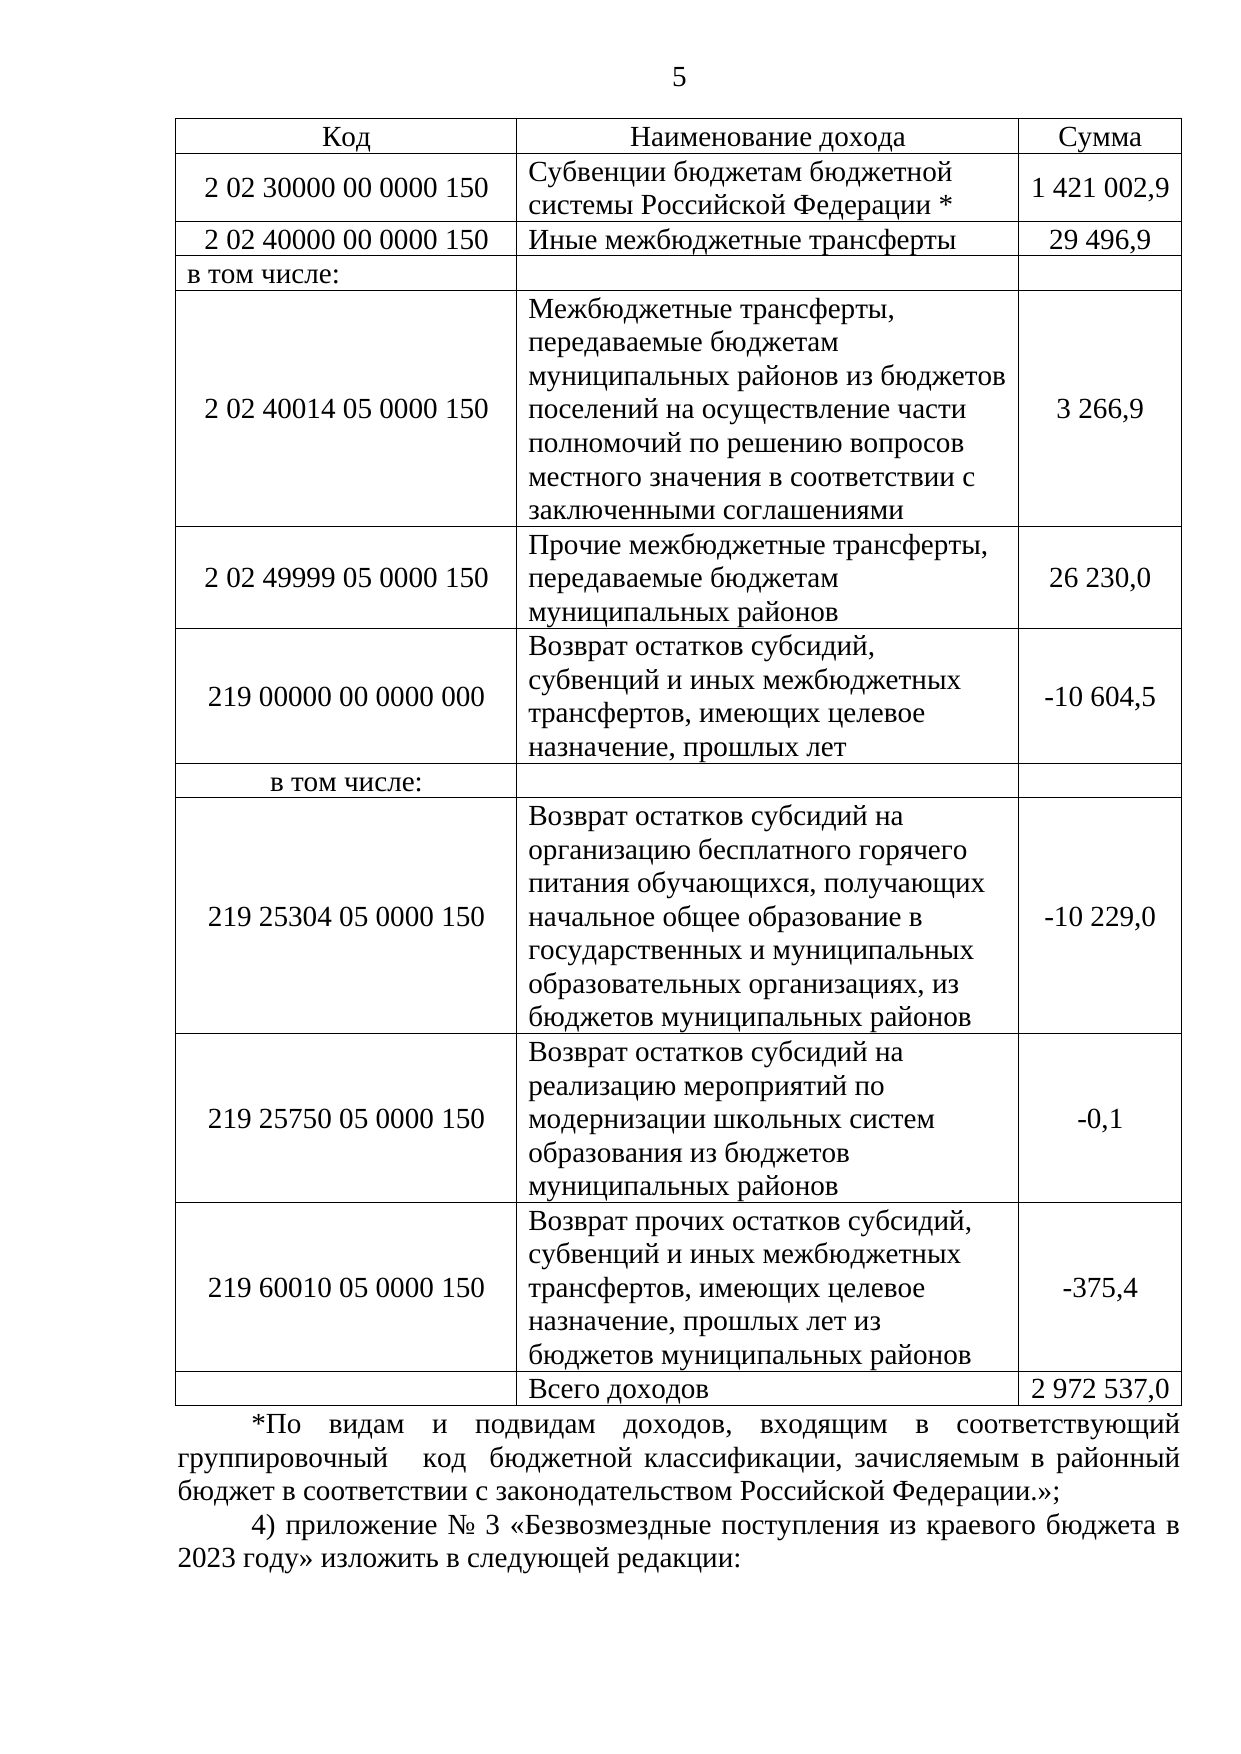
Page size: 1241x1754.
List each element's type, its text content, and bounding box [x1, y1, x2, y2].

table_cell Возврат остатков субсидий, субвенций и иных межбюджетных трансфертов, имеющих целевое назначение, прошлых лет [517, 629, 1018, 763]
table_cell [176, 1372, 516, 1405]
table_cell [1019, 764, 1181, 797]
table_header Сумма [1019, 119, 1181, 153]
table_cell 29 496,9 [1019, 222, 1181, 255]
table_cell [517, 256, 1018, 290]
table_cell 2 02 30000 00 0000 150 [176, 154, 516, 221]
table_cell 26 230,0 [1019, 527, 1181, 627]
table_cell -10 229,0 [1019, 798, 1181, 1033]
table_cell Прочие межбюджетные трансферты, передаваемые бюджетам муниципальных районов [517, 527, 1018, 627]
text 4) приложение № 3 «Безвозмездные поступления из краевого бюджета в 2023 году» изложить в следующей редакции: [177, 1507, 1181, 1574]
table_cell 2 972 537,0 [1019, 1372, 1181, 1405]
table_cell 3 266,9 [1019, 291, 1181, 526]
table_cell -375,4 [1019, 1203, 1181, 1371]
table_cell Иные межбюджетные трансферты [517, 222, 1018, 255]
table_cell Возврат остатков субсидий на организацию бесплатного горячего питания обучающихся, получающих начальное общее образование в государственных и муниципальных образовательных организациях, из бюджетов муниципальных районов [517, 798, 1018, 1033]
text *По видам и подвидам доходов, входящим в соответствующий группировочный код бюджетной классификации, зачисляемым в районный бюджет в соответствии с законодательством Российской Федерации.»; [177, 1406, 1181, 1507]
table_cell [1019, 256, 1181, 290]
table_cell 2 02 49999 05 0000 150 [176, 527, 516, 627]
table_cell 219 25304 05 0000 150 [176, 798, 516, 1033]
table_cell 219 25750 05 0000 150 [176, 1034, 516, 1202]
table_cell в том числе: [176, 256, 516, 290]
table_cell Всего доходов [517, 1372, 1018, 1405]
table_cell 219 60010 05 0000 150 [176, 1203, 516, 1371]
table_cell [517, 764, 1018, 797]
table_cell 1 421 002,9 [1019, 154, 1181, 221]
table_cell 2 02 40000 00 0000 150 [176, 222, 516, 255]
table_cell -10 604,5 [1019, 629, 1181, 763]
table_header Код [176, 119, 516, 153]
table_cell 2 02 40014 05 0000 150 [176, 291, 516, 526]
table_cell Субвенции бюджетам бюджетной системы Российской Федерации * [517, 154, 1018, 221]
table_cell 219 00000 00 0000 000 [176, 629, 516, 763]
table_cell -0,1 [1019, 1034, 1181, 1202]
table_cell Межбюджетные трансферты, передаваемые бюджетам муниципальных районов из бюджетов поселений на осуществление части полномочий по решению вопросов местного значения в соответствии с заключенными соглашениями [517, 291, 1018, 526]
table_header Наименование дохода [517, 119, 1018, 153]
table_cell в том числе: [176, 764, 516, 797]
table_cell Возврат остатков субсидий на реализацию мероприятий по модернизации школьных систем образования из бюджетов муниципальных районов [517, 1034, 1018, 1202]
table_cell Возврат прочих остатков субсидий, субвенций и иных межбюджетных трансфертов, имеющих целевое назначение, прошлых лет из бюджетов муниципальных районов [517, 1203, 1018, 1371]
